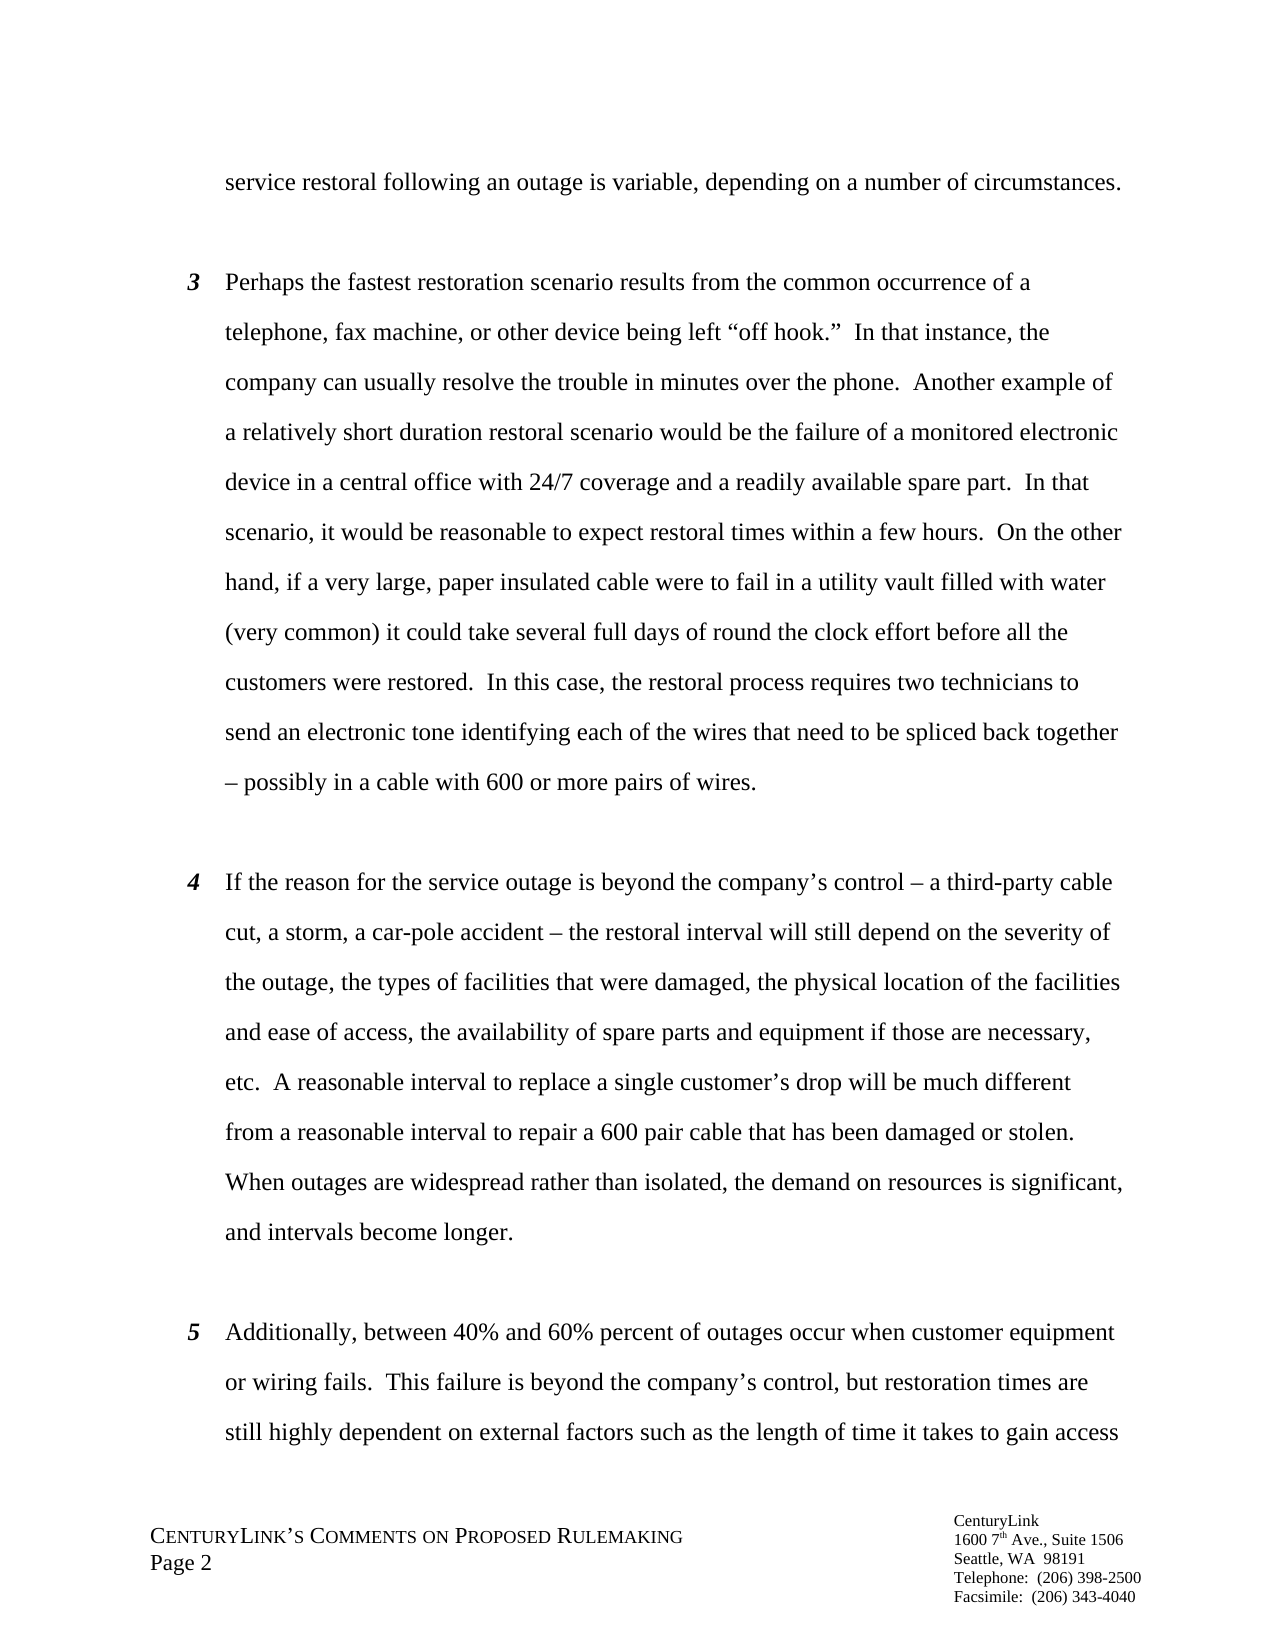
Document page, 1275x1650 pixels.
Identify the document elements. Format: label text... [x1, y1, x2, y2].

list Perhaps the fastest restoration scenario results from the common occurrence of a telephone, fax machine, or other device being left “off hook.” In that instance, the company can usually resolve the trouble in minutes over the phone. Another example of a relatively short duration restoral scenario would be the failure of a monitored electronic device in a central office with 24/7 coverage and a readily available spare part. In that scenario, it would be reasonable to expect restoral times within a few hours. On the other hand, if a very large, paper insulated cable were to fail in a utility vault filled with water (very common) it could take several full days of round the clock effort before all the customers were restored. In this case, the restoral process requires two technicians to send an electronic tone identifying each of the wires that need to be spliced back together – possibly in a cable with 600 or more pairs of wires. [187, 250, 1125, 800]
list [187, 150, 1125, 200]
list If the reason for the service outage is beyond the company’s control – a third-party cable cut, a storm, a car-pole accident – the restoral interval will still depend on the severity of the outage, the types of facilities that were damaged, the physical location of the facilities and ease of access, the availability of spare parts and equipment if those are necessary, etc. A reasonable interval to replace a single customer’s drop will be much different from a reasonable interval to repair a 600 pair cable that has been damaged or stolen. When outages are widespread rather than isolated, the demand on resources is significant, and intervals become longer. [187, 850, 1125, 1250]
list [187, 1300, 1125, 1450]
